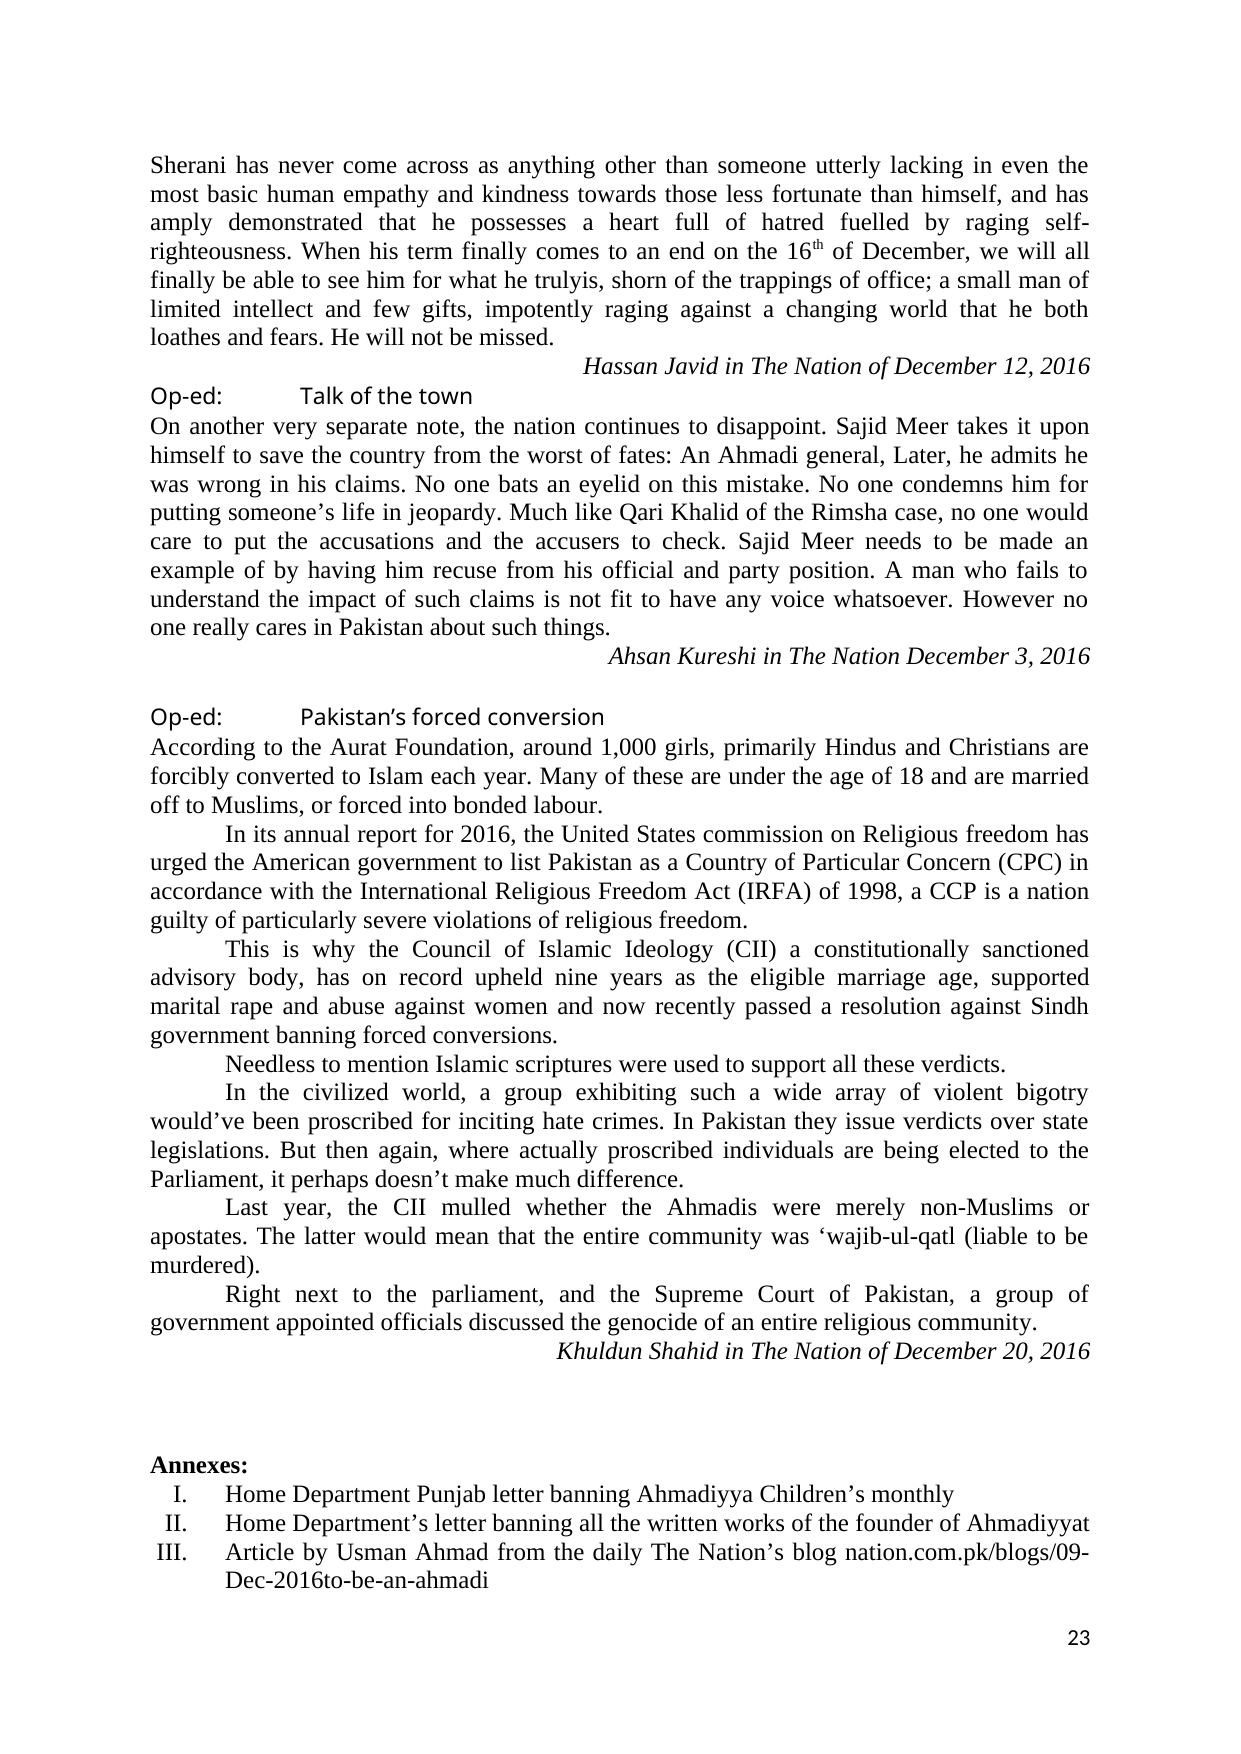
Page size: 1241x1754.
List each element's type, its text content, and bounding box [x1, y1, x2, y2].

text Right next to the parliament, and the Supreme Court of Pakistan, a group of government appointed officials discussed the genocide of an entire religious community. [150, 1279, 1090, 1336]
text Op-ed: Talk of the town [150, 380, 1090, 411]
text Ahsan Kureshi in The Nation December 3, 2016 [150, 641, 1090, 670]
text In its annual report for 2016, the United States commission on Religious freedom has urged the American government to list Pakistan as a Country of Particular Concern (CPC) in accordance with the International Religious Freedom Act (IRFA) of 1998, a CCP is a nation guilty of particularly severe violations of religious freedom. [150, 819, 1090, 934]
text Needless to mention Islamic scriptures were used to support all these verdicts. [150, 1049, 1090, 1077]
list Home Department Punjab letter banning Ahmadiyya Children’s monthly [187, 1479, 1090, 1508]
list Home Department’s letter banning all the written works of the founder of Ahmadiyyat [187, 1508, 1090, 1537]
text Hassan Javid in The Nation of December 12, 2016 [150, 351, 1090, 380]
text This is why the Council of Islamic Ideology (CII) a constitutionally sanctioned advisory body, has on record upheld nine years as the eligible marriage age, supported marital rape and abuse against women and now recently passed a resolution against Sindh government banning forced conversions. [150, 934, 1090, 1049]
text Last year, the CII mulled whether the Ahmadis were merely non-Muslims or apostates. The latter would mean that the entire community was ‘wajib-ul-qatl (liable to be murdered). [150, 1192, 1090, 1279]
text Khuldun Shahid in The Nation of December 20, 2016 [150, 1336, 1090, 1365]
list Article by Usman Ahmad from the daily The Nation’s blog nation.com.pk/blogs/09-Dec-2016to-be-an-ahmadi [187, 1537, 1090, 1594]
text Annexes: [150, 1451, 1090, 1479]
text In the civilized world, a group exhibiting such a wide array of violent bigotry would’ve been proscribed for inciting hate crimes. In Pakistan they issue verdicts over state legislations. But then again, where actually proscribed individuals are being elected to the Parliament, it perhaps doesn’t make much difference. [150, 1077, 1090, 1192]
text Op-ed: Pakistan’s forced conversion [150, 701, 1090, 732]
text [150, 150, 1090, 351]
text According to the Aurat Foundation, around 1,000 girls, primarily Hindus and Christians are forcibly converted to Islam each year. Many of these are under the age of 18 and are married off to Muslims, or forced into bonded labour. [150, 732, 1090, 819]
text On another very separate note, the nation continues to disappoint. Sajid Meer takes it upon himself to save the country from the worst of fates: An Ahmadi general, Later, he admits he was wrong in his claims. No one bats an eyelid on this mistake. No one condemns him for putting someone’s life in jeopardy. Much like Qari Khalid of the Rimsha case, no one would care to put the accusations and the accusers to check. Sajid Meer needs to be made an example of by having him recuse from his official and party position. A man who fails to understand the impact of such claims is not fit to have any voice whatsoever. However no one really cares in Pakistan about such things. [150, 411, 1090, 641]
